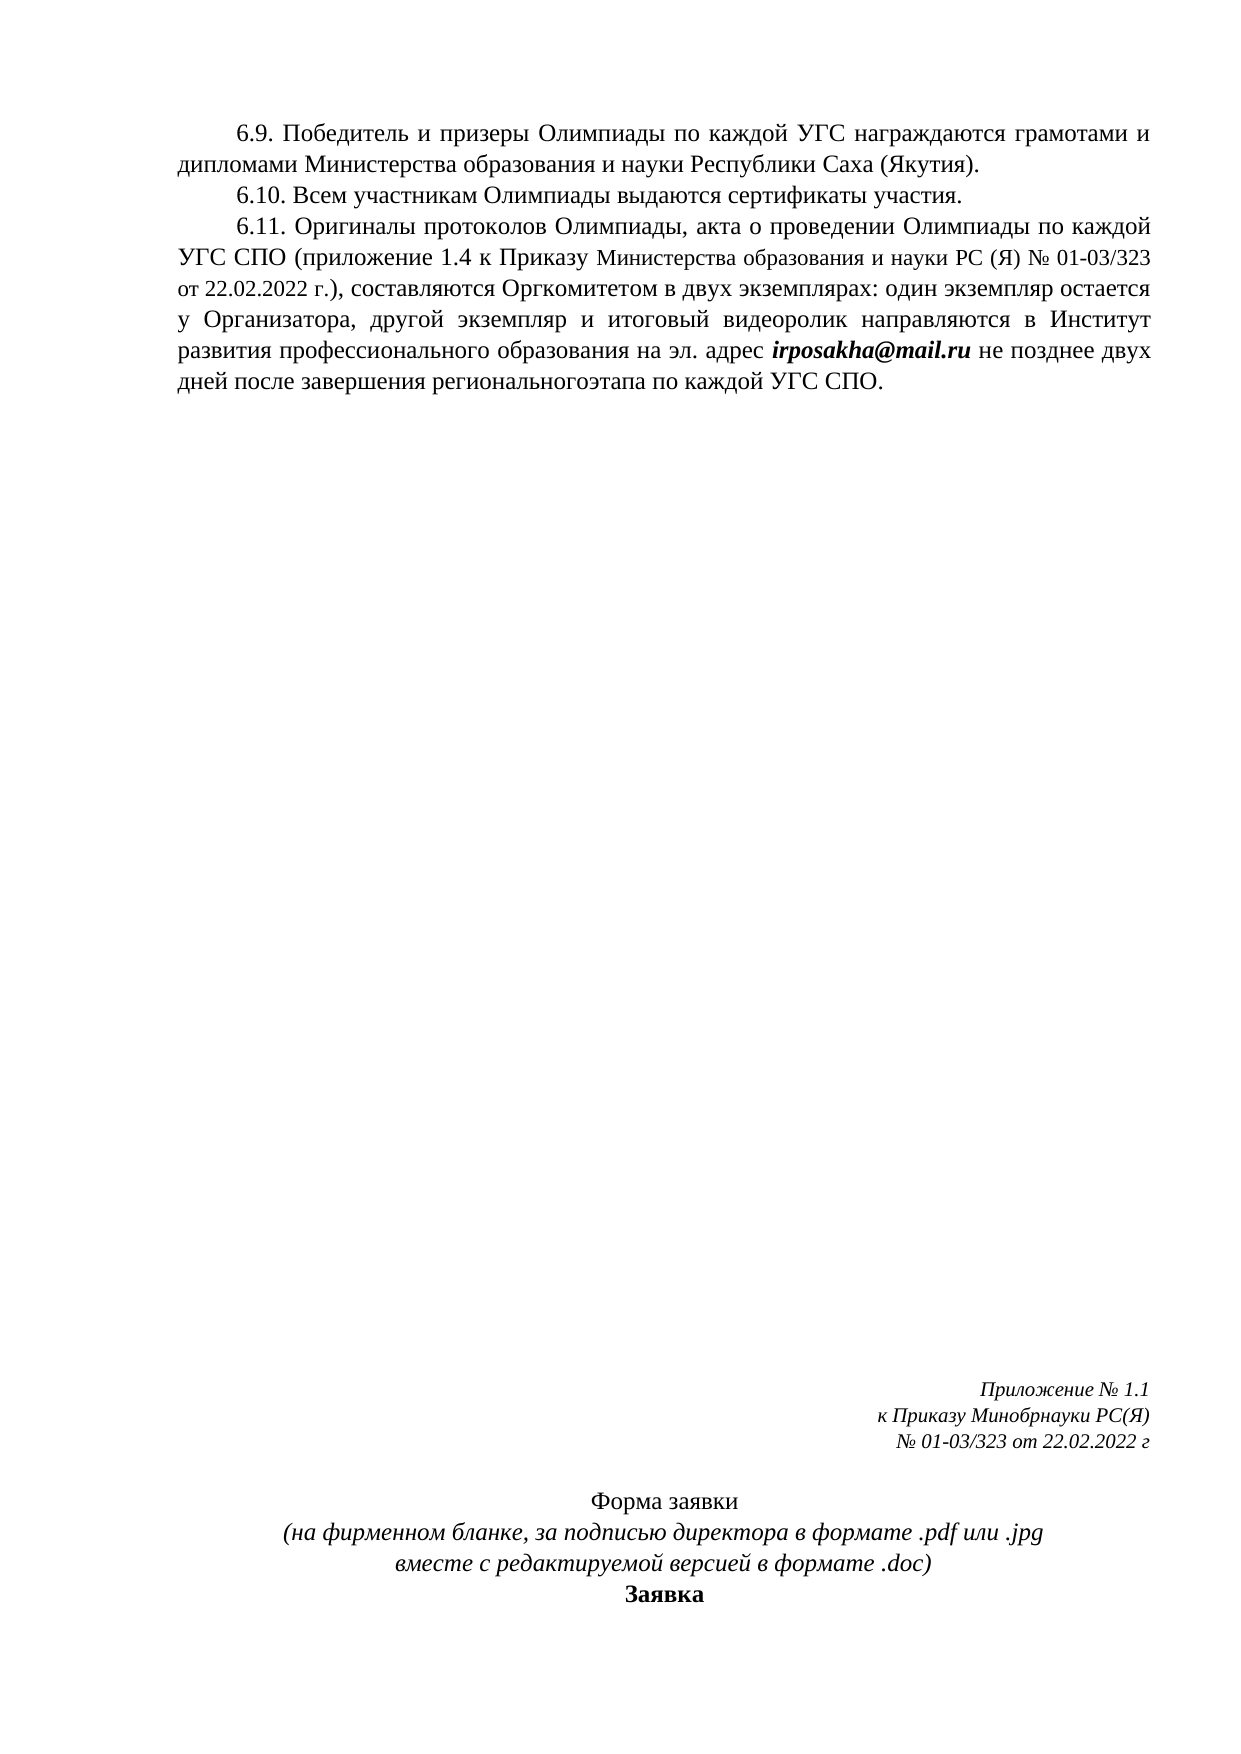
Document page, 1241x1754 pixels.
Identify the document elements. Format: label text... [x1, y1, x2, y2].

text 6.9. Победитель и призеры Олимпиады по каждой УГС награждаются грамотами и дипломами Министерства образования и науки Республики Саха (Якутия). [177, 118, 1152, 178]
text к Приказу Минобрнауки РС(Я) [177, 1403, 1152, 1427]
text Заявка [177, 1579, 1152, 1608]
text № 01-03/323 от 22.02.2022 г [177, 1429, 1152, 1453]
text вместе с редактируемой версией в формате .doc) [177, 1548, 1152, 1577]
text (на фирменном бланке, за подписью директора в формате .pdf или .jpg [177, 1517, 1152, 1546]
text Форма заявки [177, 1486, 1152, 1515]
text 6.10. Всем участникам Олимпиады выдаются сертификаты участия. [177, 180, 1152, 209]
text Приложение № 1.1 [177, 1377, 1152, 1401]
text 6.11. Оригиналы протоколов Олимпиады, акта о проведении Олимпиады по каждой УГС СПО (приложение 1.4 к Приказу Министерства образования и науки РС (Я) № 01-03/323 от 22.02.2022 г.), составляются Оргкомитетом в двух экземплярах: один экземпляр остается у Организатора, другой экземпляр и итоговый видеоролик направляются в Институт развития профессионального образования на эл. адрес irposakha@mail.ru не позднее двух дней после завершения региональногоэтапа по каждой УГС СПО. [177, 211, 1152, 395]
